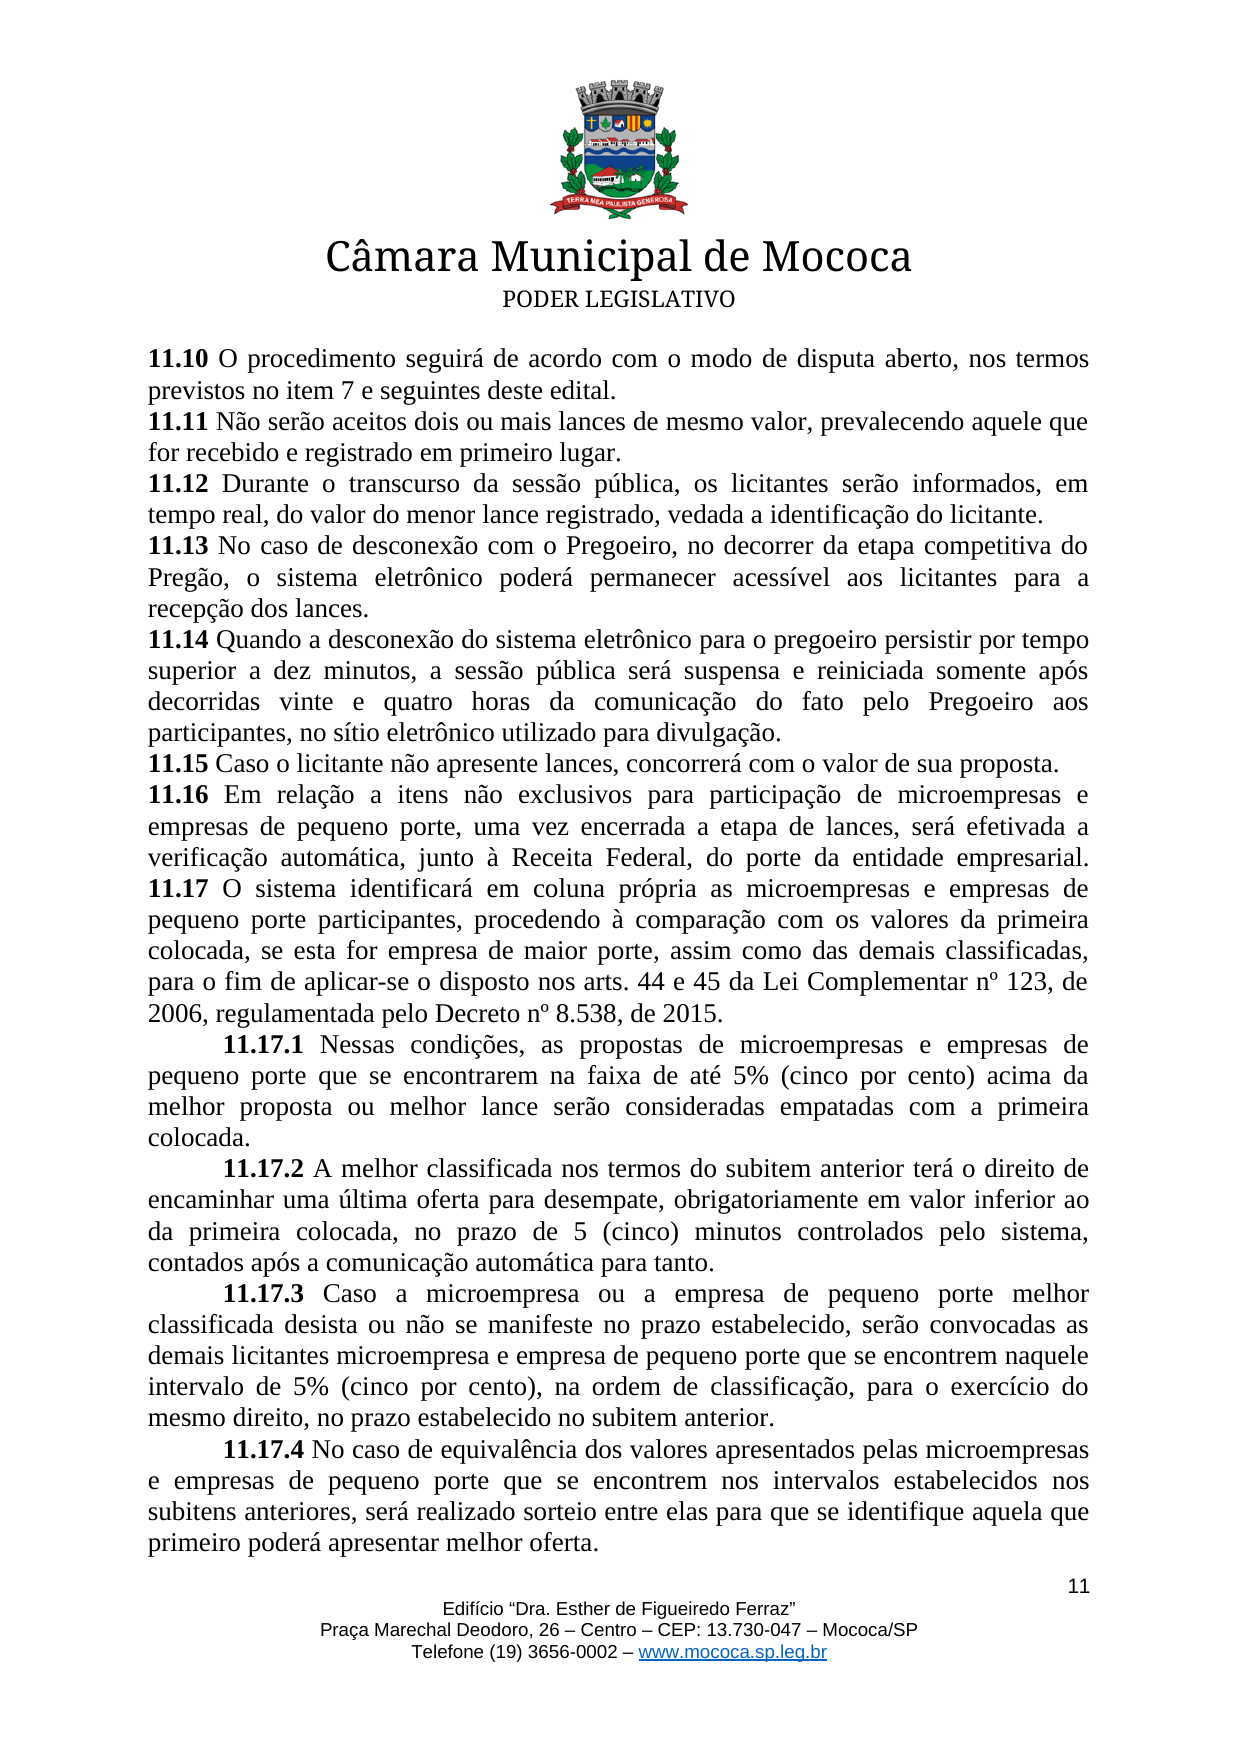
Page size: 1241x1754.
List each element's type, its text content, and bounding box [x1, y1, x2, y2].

text 11.17.4 No caso de equivalência dos valores apresentados pelas microempresas e empresas de pequeno porte que se encontrem nos intervalos estabelecidos nos subitens anteriores, será realizado sorteio entre elas para que se identifique aquela que primeiro poderá apresentar melhor oferta. [148, 1433, 1090, 1557]
text 11.13 No caso de desconexão com o Pregoeiro, no decorrer da etapa competitiva do Pregão, o sistema eletrônico poderá permanecer acessível aos licitantes para a recepção dos lances. [148, 529, 1090, 623]
text 11.15 Caso o licitante não apresente lances, concorrerá com o valor de sua proposta. [148, 747, 1090, 779]
text 11.12 Durante o transcurso da sessão pública, os licitantes serão informados, em tempo real, do valor do menor lance registrado, vedada a identificação do licitante. [148, 467, 1090, 529]
text 11.17.2 A melhor classificada nos termos do subitem anterior terá o direito de encaminhar uma última oferta para desempate, obrigatoriamente em valor inferior ao da primeira colocada, no prazo de 5 (cinco) minutos controlados pelo sistema, contados após a comunicação automática para tanto. [148, 1152, 1090, 1277]
text 11.16 Em relação a itens não exclusivos para participação de microempresas e empresas de pequeno porte, uma vez encerrada a etapa de lances, será efetivada a verificação automática, junto à Receita Federal, do porte da entidade empresarial. 11.17 O sistema identificará em coluna própria as microempresas e empresas de pequeno porte participantes, procedendo à comparação com os valores da primeira colocada, se esta for empresa de maior porte, assim como das demais classificadas, para o fim de aplicar-se o disposto nos arts. 44 e 45 da Lei Complementar nº 123, de 2006, regulamentada pelo Decreto nº 8.538, de 2015. [148, 779, 1090, 1028]
text 11.17.1 Nessas condições, as propostas de microempresas e empresas de pequeno porte que se encontrarem na faixa de até 5% (cinco por cento) acima da melhor proposta ou melhor lance serão consideradas empatadas com a primeira colocada. [148, 1028, 1090, 1152]
picture [550, 75, 688, 227]
text 11.11 Não serão aceitos dois ou mais lances de mesmo valor, prevalecendo aquele que for recebido e registrado em primeiro lugar. [148, 405, 1090, 467]
text 11.17.3 Caso a microempresa ou a empresa de pequeno porte melhor classificada desista ou não se manifeste no prazo estabelecido, serão convocadas as demais licitantes microempresa e empresa de pequeno porte que se encontrem naquele intervalo de 5% (cinco por cento), na ordem de classificação, para o exercício do mesmo direito, no prazo estabelecido no subitem anterior. [148, 1277, 1090, 1433]
text 11.14 Quando a desconexão do sistema eletrônico para o pregoeiro persistir por tempo superior a dez minutos, a sessão pública será suspensa e reiniciada somente após decorridas vinte e quatro horas da comunicação do fato pelo Pregoeiro aos participantes, no sítio eletrônico utilizado para divulgação. [148, 623, 1090, 747]
text 11.10 O procedimento seguirá de acordo com o modo de disputa aberto, nos termos previstos no item 7 e seguintes deste edital. [148, 343, 1090, 405]
